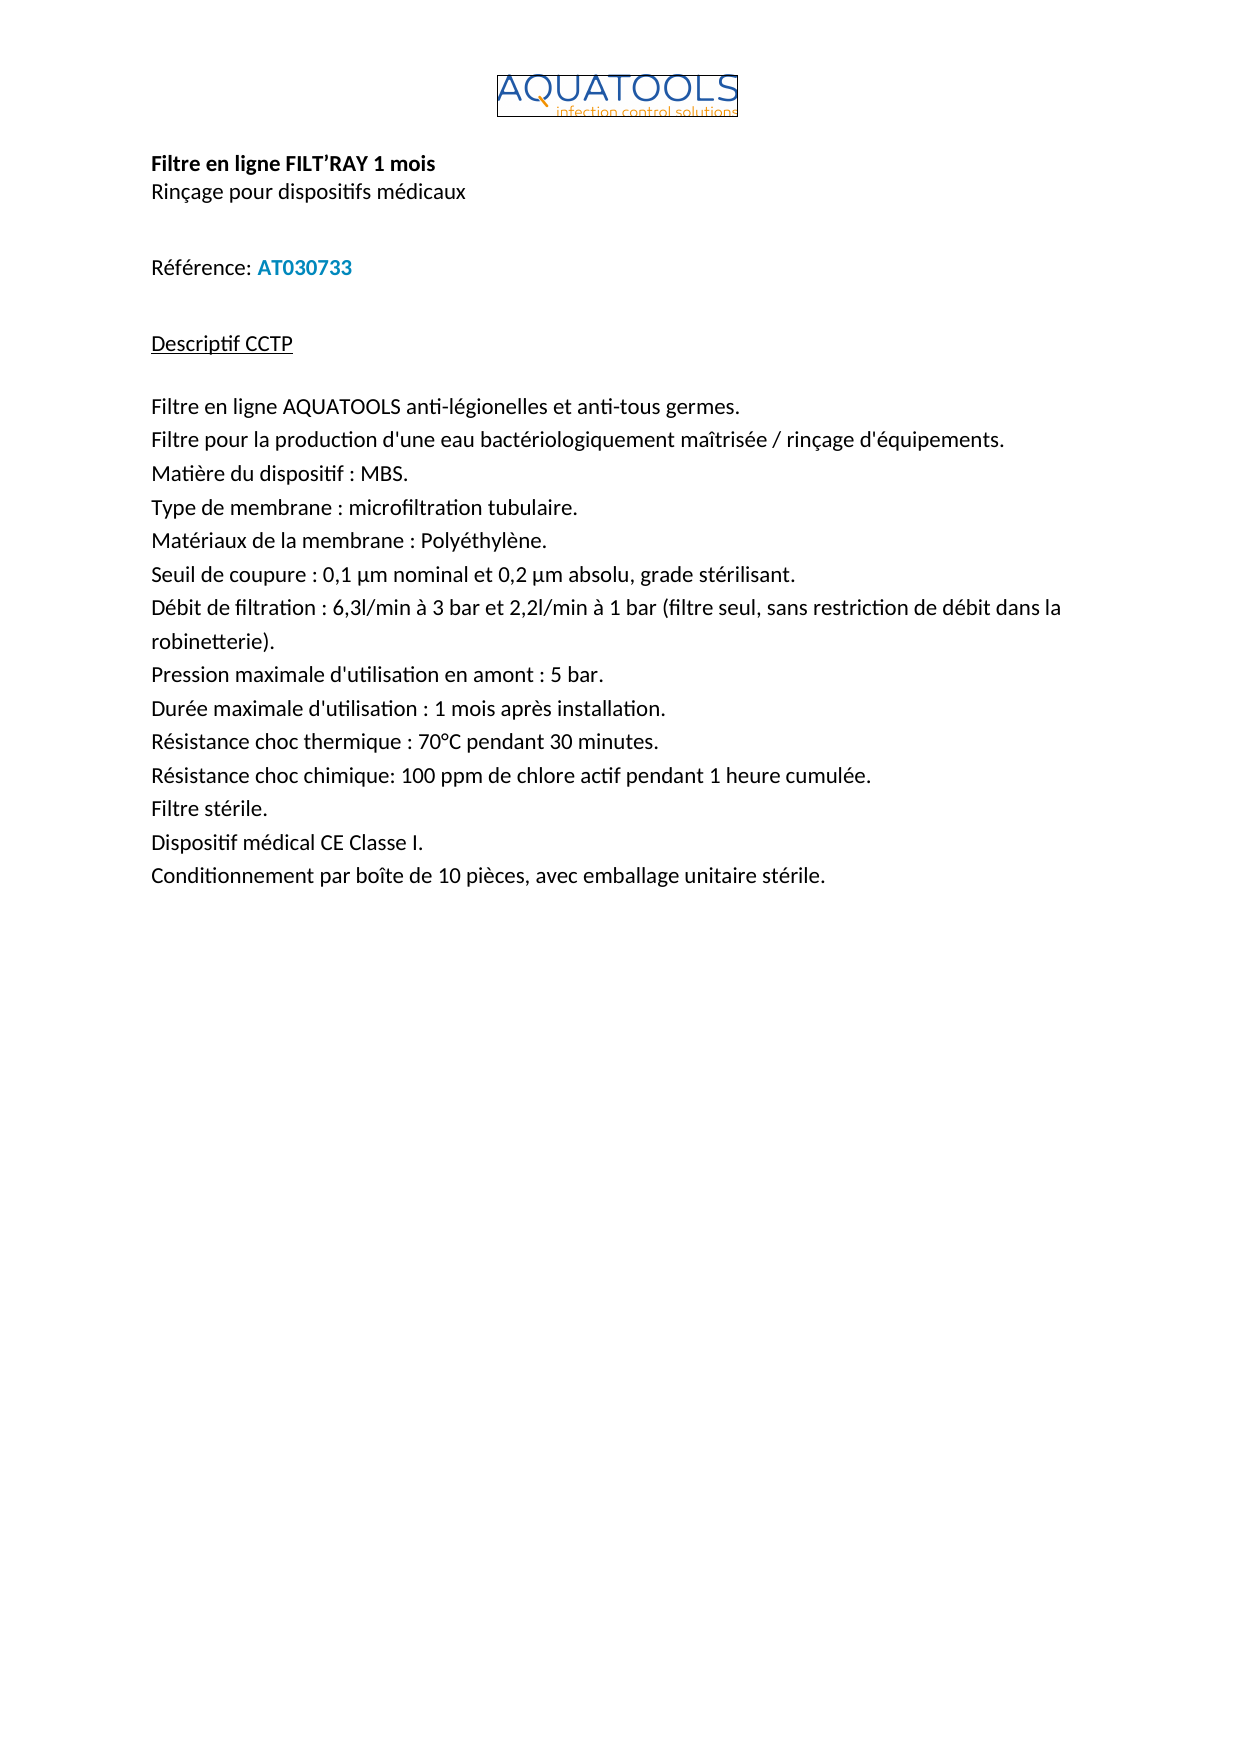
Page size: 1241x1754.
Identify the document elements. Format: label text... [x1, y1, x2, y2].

text Référence: AT030733 [151, 253, 1084, 281]
text Pression maximale d'utilisation en amont : 5 bar. [151, 660, 1084, 688]
text Dispositif médical CE Classe I. [151, 828, 1084, 856]
text Conditionnement par boîte de 10 pièces, avec emballage unitaire stérile. [151, 862, 1084, 889]
picture [498, 76, 737, 116]
text Résistance choc thermique : 70°C pendant 30 minutes. [151, 727, 1084, 755]
text Type de membrane : microfiltration tubulaire. [151, 493, 1084, 521]
text Filtre en ligne FILT’RAY 1 mois [151, 149, 1084, 177]
text Matériaux de la membrane : Polyéthylène. [151, 526, 1084, 554]
text Résistance choc chimique: 100 ppm de chlore actif pendant 1 heure cumulée. [151, 761, 1084, 789]
text Matière du dispositif : MBS. [151, 459, 1084, 487]
text Descriptif CCTP [151, 329, 1084, 357]
text Seuil de coupure : 0,1 µm nominal et 0,2 µm absolu, grade stérilisant. [151, 560, 1084, 588]
text Filtre pour la production d'une eau bactériologiquement maîtrisée / rinçage d'équipements. [151, 426, 1084, 453]
text Rinçage pour dispositifs médicaux [151, 177, 1084, 205]
text Débit de filtration : 6,3l/min à 3 bar et 2,2l/min à 1 bar (filtre seul, sans restriction de débit dans la robinetterie). [151, 593, 1084, 655]
text Durée maximale d'utilisation : 1 mois après installation. [151, 694, 1084, 722]
text Filtre en ligne AQUATOOLS anti-légionelles et anti-tous germes. [151, 392, 1084, 420]
text Filtre stérile. [151, 794, 1084, 822]
